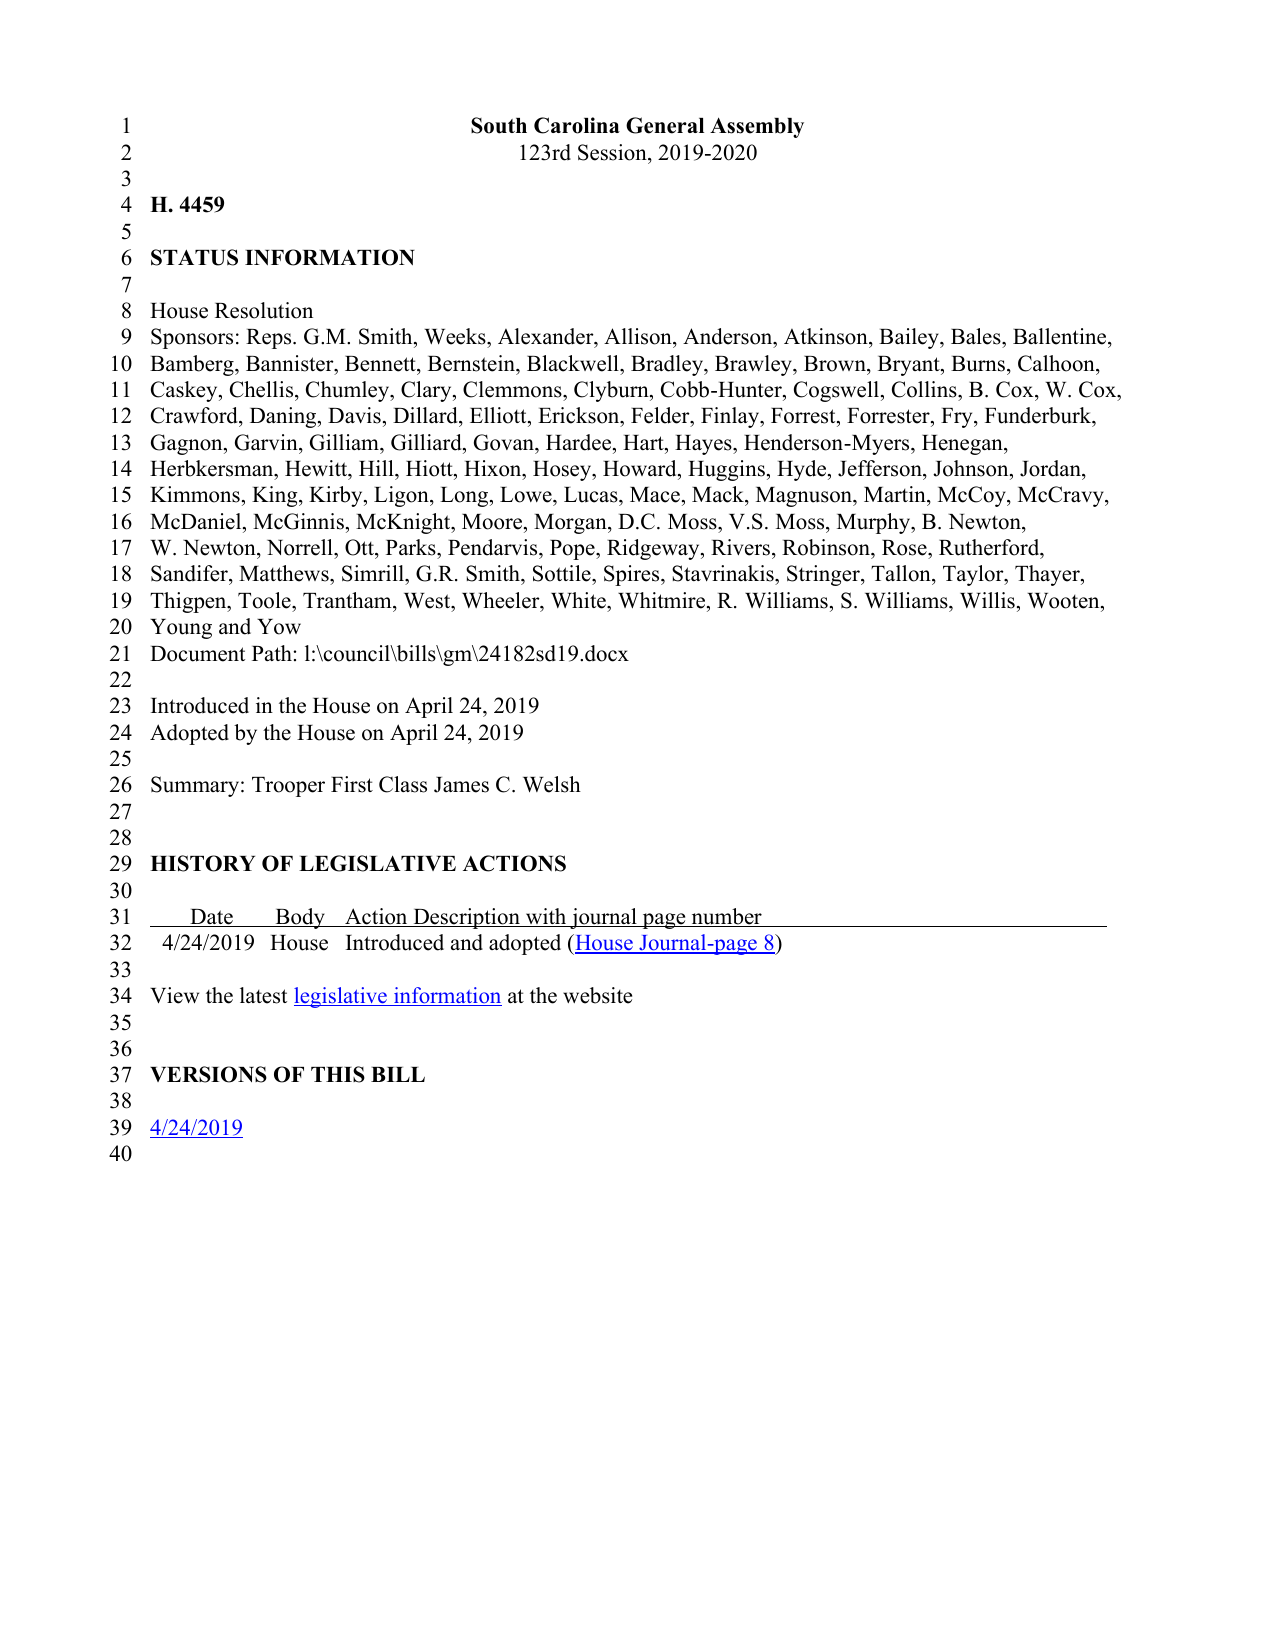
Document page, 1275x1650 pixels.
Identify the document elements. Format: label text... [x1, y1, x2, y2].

text Introduced in the House on April 24, 2019 [150, 692, 1125, 719]
text HISTORY OF LEGISLATIVE ACTIONS [150, 850, 1125, 877]
text Adopted by the House on April 24, 2019 [150, 719, 1125, 745]
text Summary: Trooper First Class James C. Welsh [150, 771, 1125, 798]
text Sponsors: Reps. G.M. Smith, Weeks, Alexander, Allison, Anderson, Atkinson, Bailey, Bales, Ballentine, Bamberg, Bannister, Bennett, Bernstein, Blackwell, Bradley, Brawley, Brown, Bryant, Burns, Calhoon, Caskey, Chellis, Chumley, Clary, Clemmons, Clyburn, Cobb-Hunter, Cogswell, Collins, B. Cox, W. Cox, Crawford, Daning, Davis, Dillard, Elliott, Erickson, Felder, Finlay, Forrest, Forrester, Fry, Funderburk, Gagnon, Garvin, Gilliam, Gilliard, Govan, Hardee, Hart, Hayes, Henderson-Myers, Henegan, Herbkersman, Hewitt, Hill, Hiott, Hixon, Hosey, Howard, Huggins, Hyde, Jefferson, Johnson, Jordan, Kimmons, King, Kirby, Ligon, Long, Lowe, Lucas, Mace, Mack, Magnuson, Martin, McCoy, McCravy, McDaniel, McGinnis, McKnight, Moore, Morgan, D.C. Moss, V.S. Moss, Murphy, B. Newton, W. Newton, Norrell, Ott, Parks, Pendarvis, Pope, Ridgeway, Rivers, Robinson, Rose, Rutherford, Sandifer, Matthews, Simrill, G.R. Smith, Sottile, Spires, Stavrinakis, Stringer, Tallon, Taylor, Thayer, Thigpen, Toole, Trantham, West, Wheeler, White, Whitmire, R. Williams, S. Williams, Willis, Wooten, Young and Yow [150, 323, 1125, 639]
text View the latest legislative information at the website [150, 982, 1125, 1008]
text VERSIONS OF THIS BILL [150, 1061, 1125, 1088]
text Document Path: l:\council\bills\gm\24182sd19.docx [150, 639, 1125, 666]
text 4/24/2019 House Introduced and adopted (House Journal-page 8) [150, 929, 1125, 956]
text Date Body Action Description with journal page number [150, 903, 1125, 929]
text 123rd Session, 2019-2020 [150, 139, 1125, 165]
text H. 4459 [150, 192, 1125, 218]
text South Carolina General Assembly [150, 112, 1125, 139]
text 4/24/2019 [150, 1114, 1125, 1140]
text House Resolution [150, 297, 1125, 323]
text STATUS INFORMATION [150, 244, 1125, 271]
